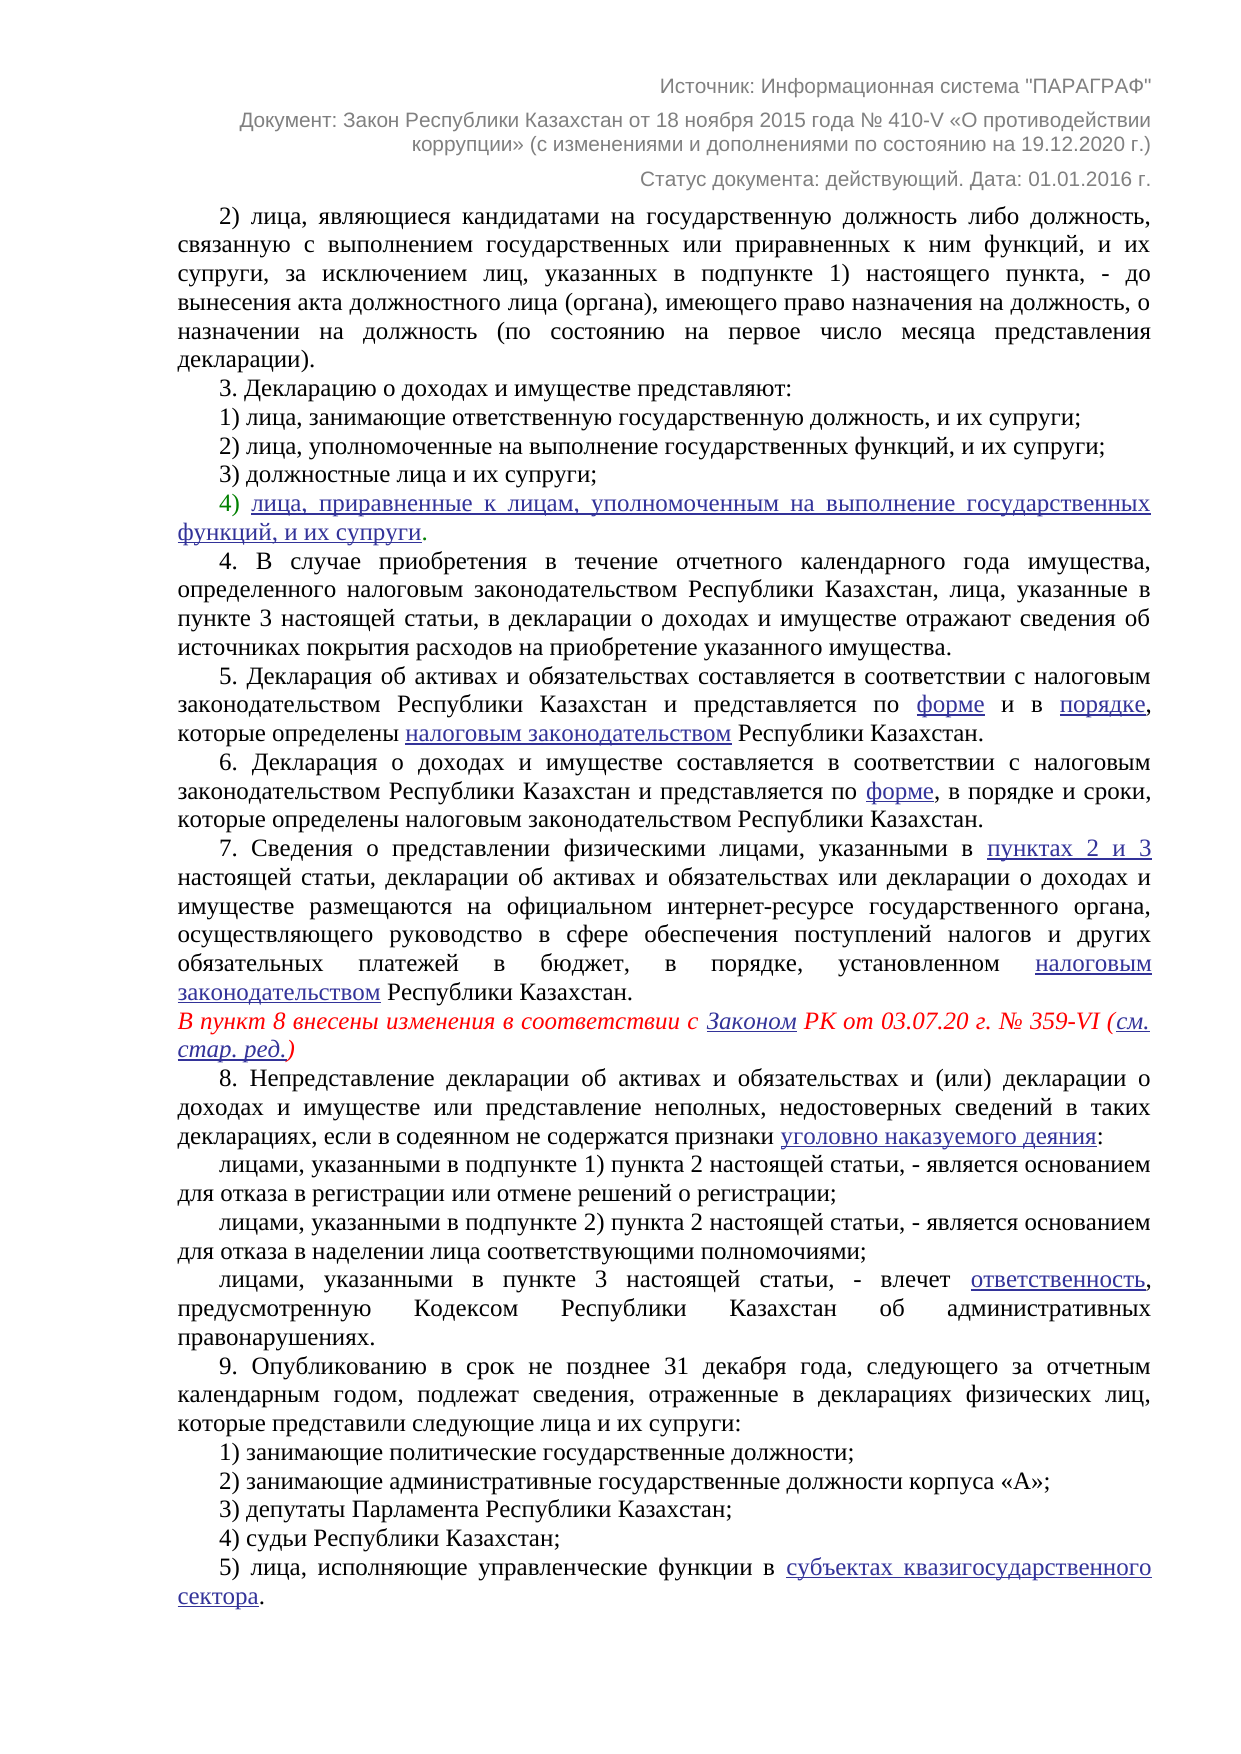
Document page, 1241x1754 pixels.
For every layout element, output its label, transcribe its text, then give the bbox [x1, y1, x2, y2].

text лицами, указанными в пункте 3 настоящей статьи, - влечет ответственность, предусмотренную Кодексом Республики Казахстан об административных правонарушениях. [177, 1264, 1152, 1351]
text 2) лица, являющиеся кандидатами на государственную должность либо должность, связанную с выполнением государственных или приравненных к ним функций, и их супруги, за исключением лиц, указанных в подпункте 1) настоящего пункта, - до вынесения акта должностного лица (органа), имеющего право назначения на должность, о назначении на должность (по состоянию на первое число месяца представления декларации). [177, 201, 1152, 373]
text 1) занимающие политические государственные должности; [177, 1437, 1152, 1466]
text лицами, указанными в подпункте 2) пункта 2 настоящей статьи, - является основанием для отказа в наделении лица соответствующими полномочиями; [177, 1207, 1152, 1264]
text 2) занимающие административные государственные должности корпуса «А»; [177, 1466, 1152, 1494]
text 4) лица, приравненные к лицам, уполномоченным на выполнение государственных функций, и их супруги. [177, 488, 1152, 546]
text 3. Декларацию о доходах и имуществе представляют: [177, 373, 1152, 402]
text 3) должностные лица и их супруги; [177, 459, 1152, 488]
text 7. Сведения о представлении физическими лицами, указанными в пунктах 2 и 3 настоящей статьи, декларации об активах и обязательствах или декларации о доходах и имуществе размещаются на официальном интернет-ресурсе государственного органа, осуществляющего руководство в сфере обеспечения поступлений налогов и других обязательных платежей в бюджет, в порядке, установленном налоговым законодательством Республики Казахстан. [177, 833, 1152, 1006]
text 3) депутаты Парламента Республики Казахстан; [177, 1494, 1152, 1523]
text 8. Непредставление декларации об активах и обязательствах и (или) декларации о доходах и имуществе или представление неполных, недостоверных сведений в таких декларациях, если в содеянном не содержатся признаки уголовно наказуемого деяния: [177, 1063, 1152, 1149]
text 5) лица, исполняющие управленческие функции в субъектах квазигосударственного сектора. [177, 1552, 1152, 1609]
text 4) судьи Республики Казахстан; [177, 1523, 1152, 1552]
text 1) лица, занимающие ответственную государственную должность, и их супруги; [177, 402, 1152, 431]
text лицами, указанными в подпункте 1) пункта 2 настоящей статьи, - является основанием для отказа в регистрации или отмене решений о регистрации; [177, 1149, 1152, 1207]
text 4. В случае приобретения в течение отчетного календарного года имущества, определенного налоговым законодательством Республики Казахстан, лица, указанные в пункте 3 настоящей статьи, в декларации о доходах и имуществе отражают сведения об источниках покрытия расходов на приобретение указанного имущества. [177, 546, 1152, 661]
text 2) лица, уполномоченные на выполнение государственных функций, и их супруги; [177, 431, 1152, 459]
text 6. Декларация о доходах и имуществе составляется в соответствии с налоговым законодательством Республики Казахстан и представляется по форме, в порядке и сроки, которые определены налоговым законодательством Республики Казахстан. [177, 747, 1152, 833]
text 5. Декларация об активах и обязательствах составляется в соответствии с налоговым законодательством Республики Казахстан и представляется по форме и в порядке, которые определены налоговым законодательством Республики Казахстан. [177, 661, 1152, 747]
text В пункт 8 внесены изменения в соответствии с Законом РК от 03.07.20 г. № 359-VI (см. стар. ред.) [177, 1006, 1152, 1063]
text 9. Опубликованию в срок не позднее 31 декабря года, следующего за отчетным календарным годом, подлежат сведения, отраженные в декларациях физических лиц, которые представили следующие лица и их супруги: [177, 1351, 1152, 1437]
